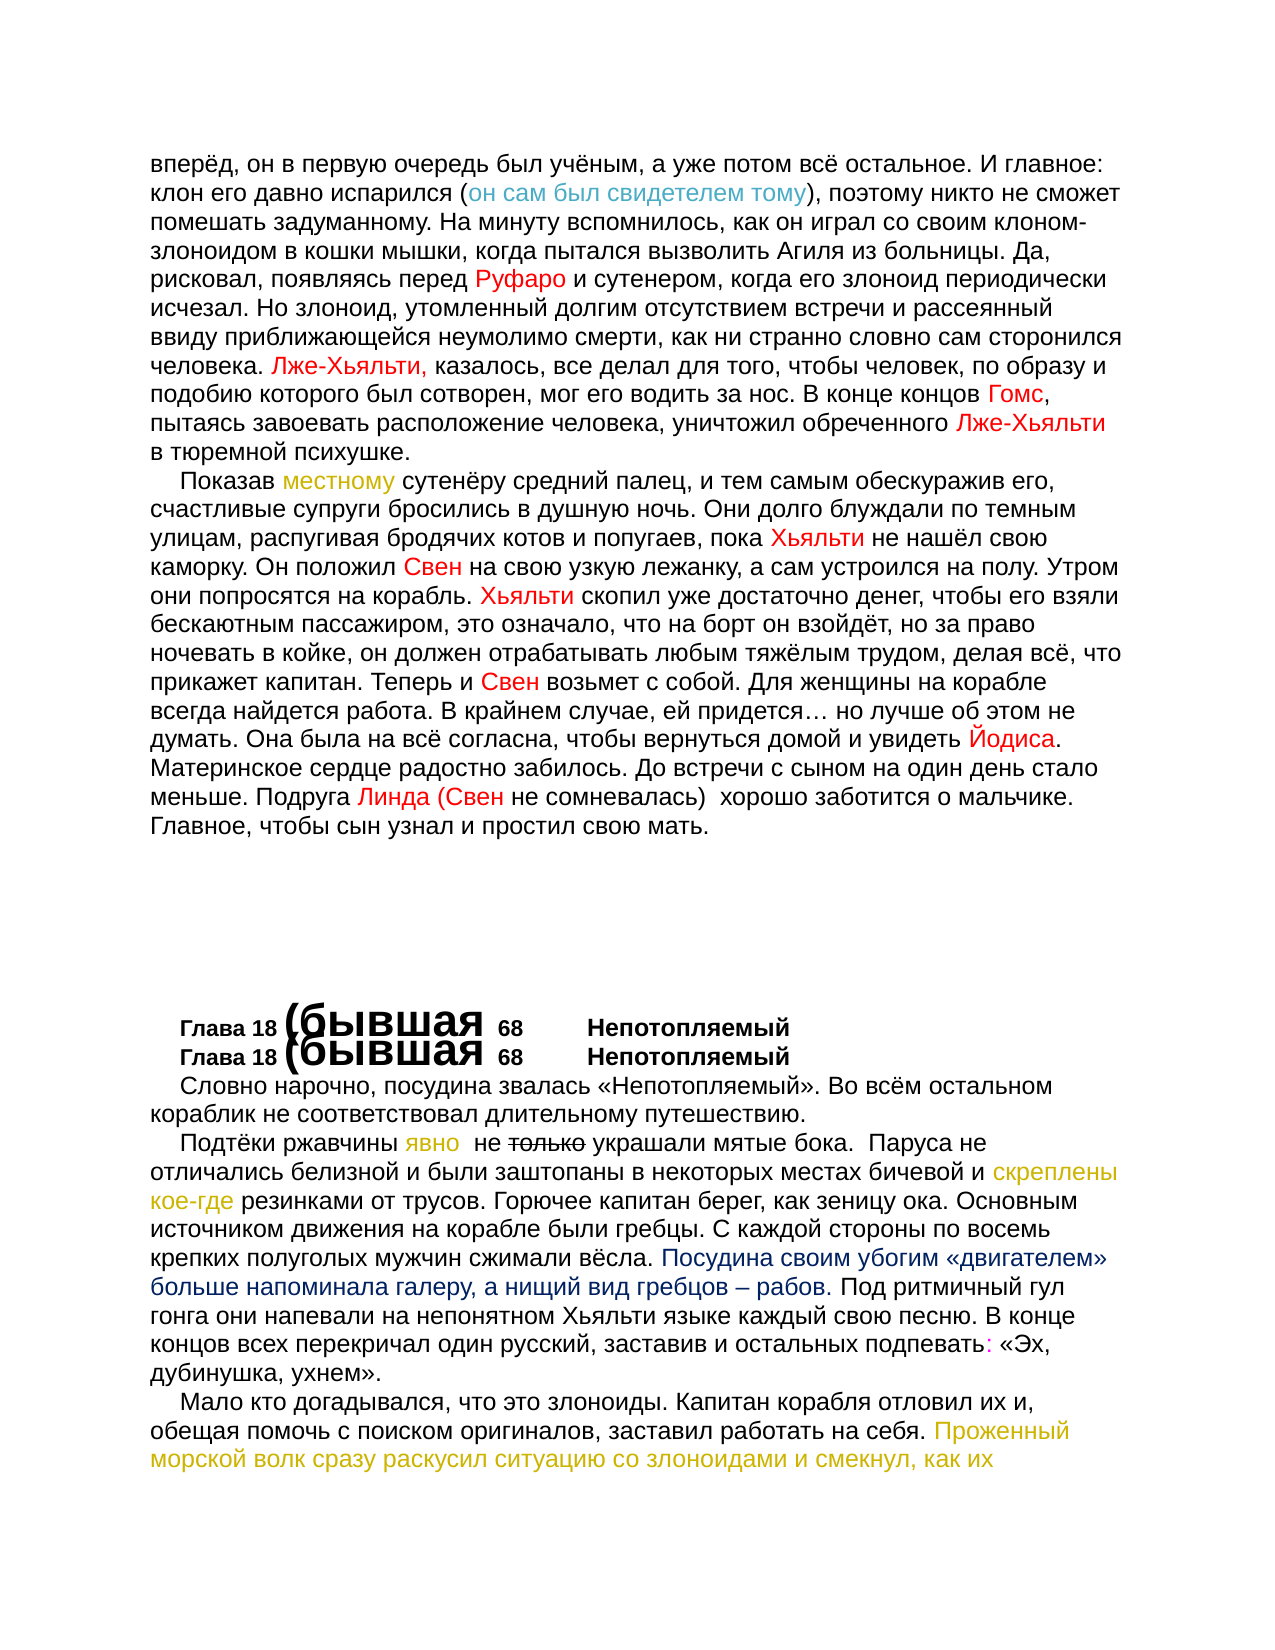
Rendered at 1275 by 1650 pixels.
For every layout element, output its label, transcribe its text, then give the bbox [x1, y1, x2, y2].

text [150, 1387, 1125, 1474]
text Подтёки ржавчины явно не только украшали мятые бока. Паруса не отличались белизной и были заштопаны в некоторых местах бичевой и скреплены кое-где резинками от трусов. Горючее капитан берег, как зеницу ока. Основным источником движения на корабле были гребцы. С каждой стороны по восемь крепких полуголых мужчин сжимали вёсла. Посудина своим убогим «двигателем» больше напоминала галеру, а нищий вид гребцов – рабов. Под ритмичный гул гонга они напевали на непонятном Хьяльти языке каждый свою песню. В конце концов всех перекричал один русский, заставив и остальных подпевать: «Эх, дубинушка, ухнем». [150, 1129, 1125, 1387]
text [150, 150, 1125, 466]
text Глава 18 (бывшая 68 Непотопляемый [291, 1042, 1125, 1071]
text Глава 18 (бывшая 68 Непотопляемый [306, 1014, 1125, 1042]
text Показав местному сутенёру средний палец, и тем самым обескуражив его, счастливые супруги бросились в душную ночь. Они долго блуждали по темным улицам, распугивая бродячих котов и попугаев, пока Хьяльти не нашёл свою каморку. Он положил Свен на свою узкую лежанку, а сам устроился на полу. Утром они попросятся на корабль. Хьяльти скопил уже достаточно денег, чтобы его взяли бескаютным пассажиром, это означало, что на борт он взойдёт, но за право ночевать в койке, он должен отрабатывать любым тяжёлым трудом, делая всё, что прикажет капитан. Теперь и Свен возьмет с собой. Для женщины на корабле всегда найдется работа. В крайнем случае, ей придется… но лучше об этом не думать. Она была на всё согласна, чтобы вернуться домой и увидеть Йодисa. Материнское сердце радостно забилось. До встречи с сыном на один день стало меньше. Подруга Линда (Свен не сомневалась) хорошо заботится о мальчике. Главное, чтобы сын узнал и простил свою мать. [150, 466, 1125, 840]
text Глава 18 (бывшая 68 Непотопляемый [150, 1042, 289, 1071]
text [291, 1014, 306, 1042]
text Глава 18 (бывшая 68 Непотопляемый [150, 1014, 288, 1042]
text Словно нарочно, посудина звалась «Непотопляемый». Во всём остальном кораблик не соответствовал длительному путешествию. [150, 1071, 1125, 1129]
